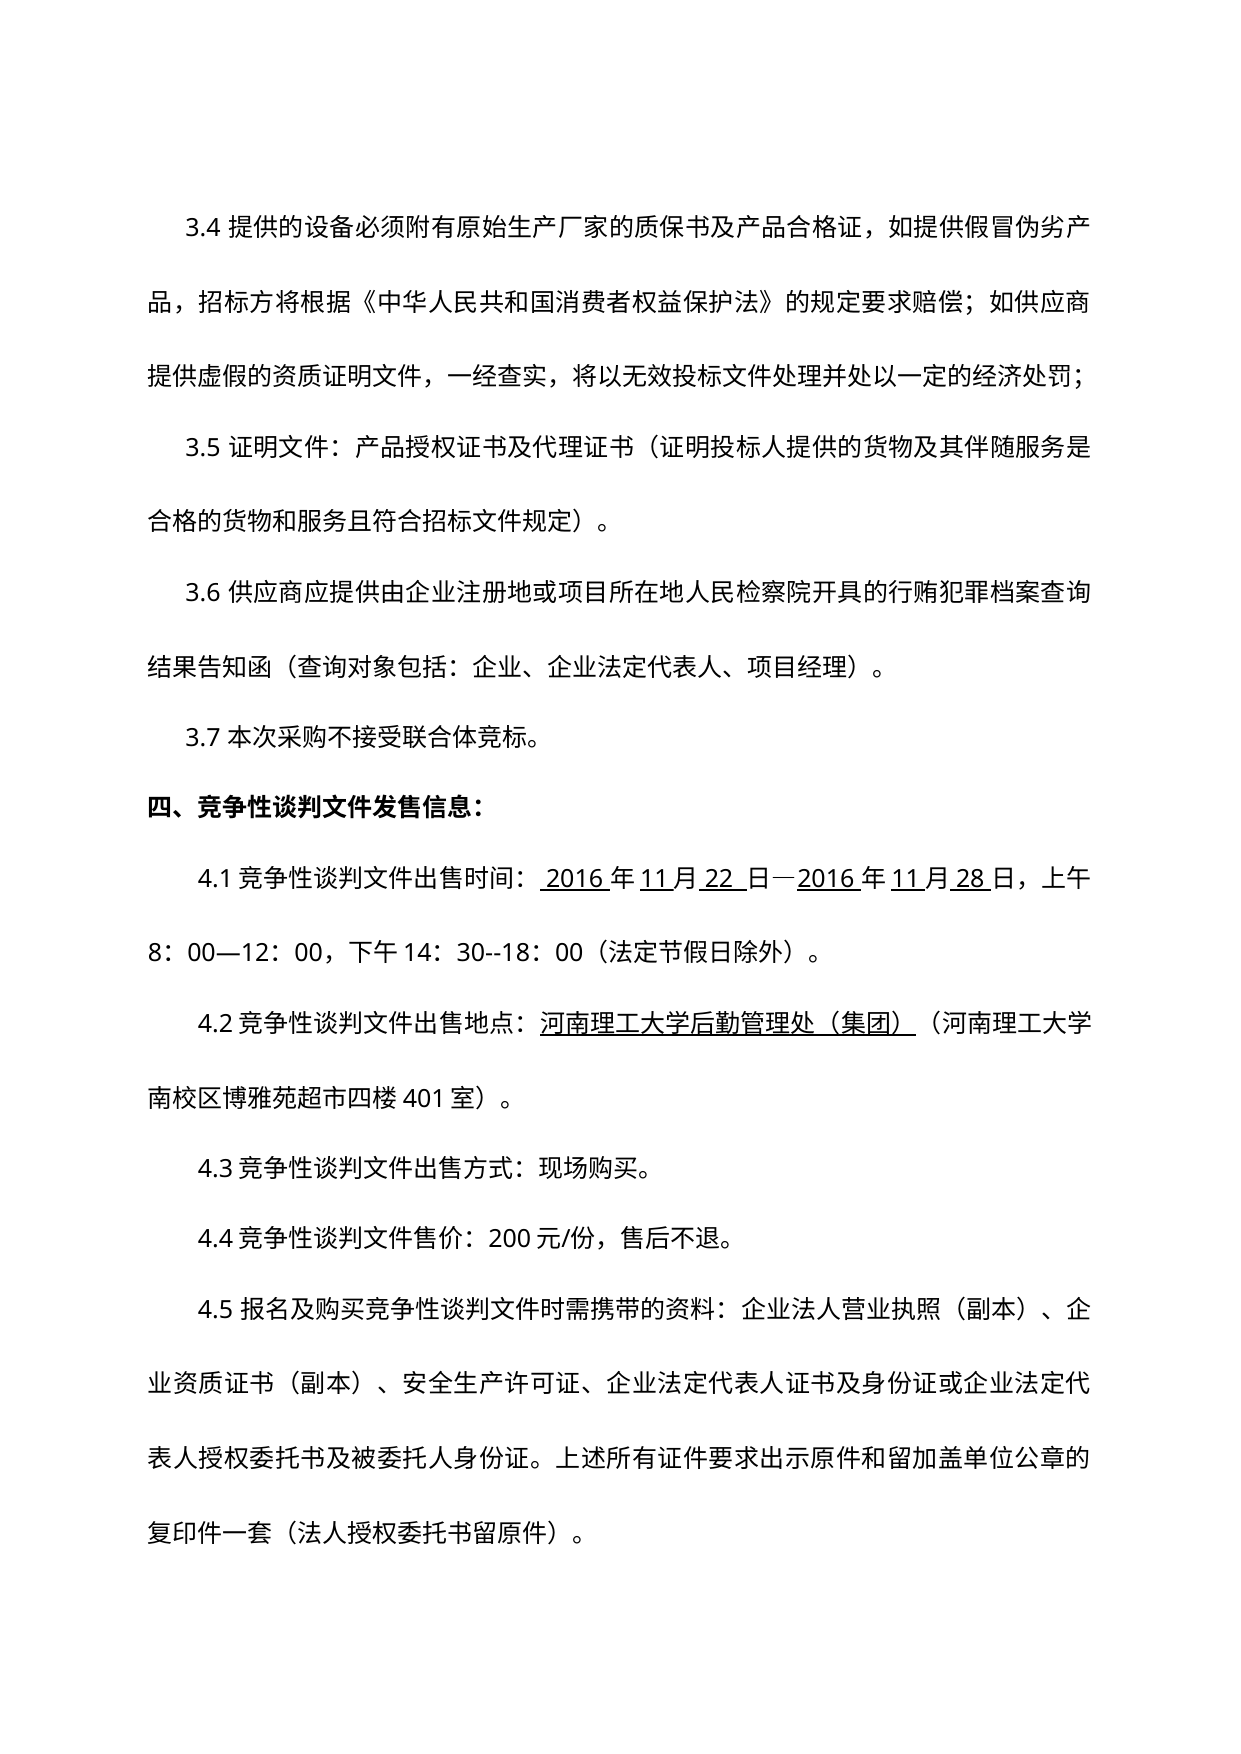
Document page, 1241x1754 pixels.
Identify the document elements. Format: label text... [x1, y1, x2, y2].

text 4.5 报名及购买竞争性谈判文件时需携带的资料：企业法人营业执照（副本）、企业资质证书（副本）、安全生产许可证、企业法定代表人证书及身份证或企业法定代表人授权委托书及被委托人身份证。上述所有证件要求出示原件和留加盖单位公章的复印件一套（法人授权委托书留原件）。 [148, 1275, 1092, 1564]
text 3.5 证明文件：产品授权证书及代理证书（证明投标人提供的货物及其伴随服务是合格的货物和服务且符合招标文件规定）。 [148, 413, 1092, 552]
text 4.4竞争性谈判文件售价：200元/份，售后不退。 [148, 1204, 1092, 1269]
text 3.4 提供的设备必须附有原始生产厂家的质保书及产品合格证，如提供假冒伪劣产品，招标方将根据《中华人民共和国消费者权益保护法》的规定要求赔偿；如供应商提供虚假的资质证明文件，一经查实，将以无效投标文件处理并处以一定的经济处罚； [148, 193, 1092, 407]
text 3.6 供应商应提供由企业注册地或项目所在地人民检察院开具的行贿犯罪档案查询结果告知函（查询对象包括：企业、企业法定代表人、项目经理）。 [148, 558, 1092, 698]
text 4.1竞争性谈判文件出售时间： 2016 年11月 22 日—2016 年11月 28 日，上午8：00—12：00，下午14：30--18：00（法定节假日除外）。 [148, 844, 1092, 983]
text 4.2竞争性谈判文件出售地点：河南理工大学后勤管理处（集团）（河南理工大学南校区博雅苑超市四楼401室）。 [148, 989, 1092, 1129]
text 3.7 本次采购不接受联合体竞标。 [148, 703, 1092, 768]
text 四、竞争性谈判文件发售信息： [148, 773, 1092, 838]
text 4.3竞争性谈判文件出售方式：现场购买。 [148, 1134, 1092, 1199]
